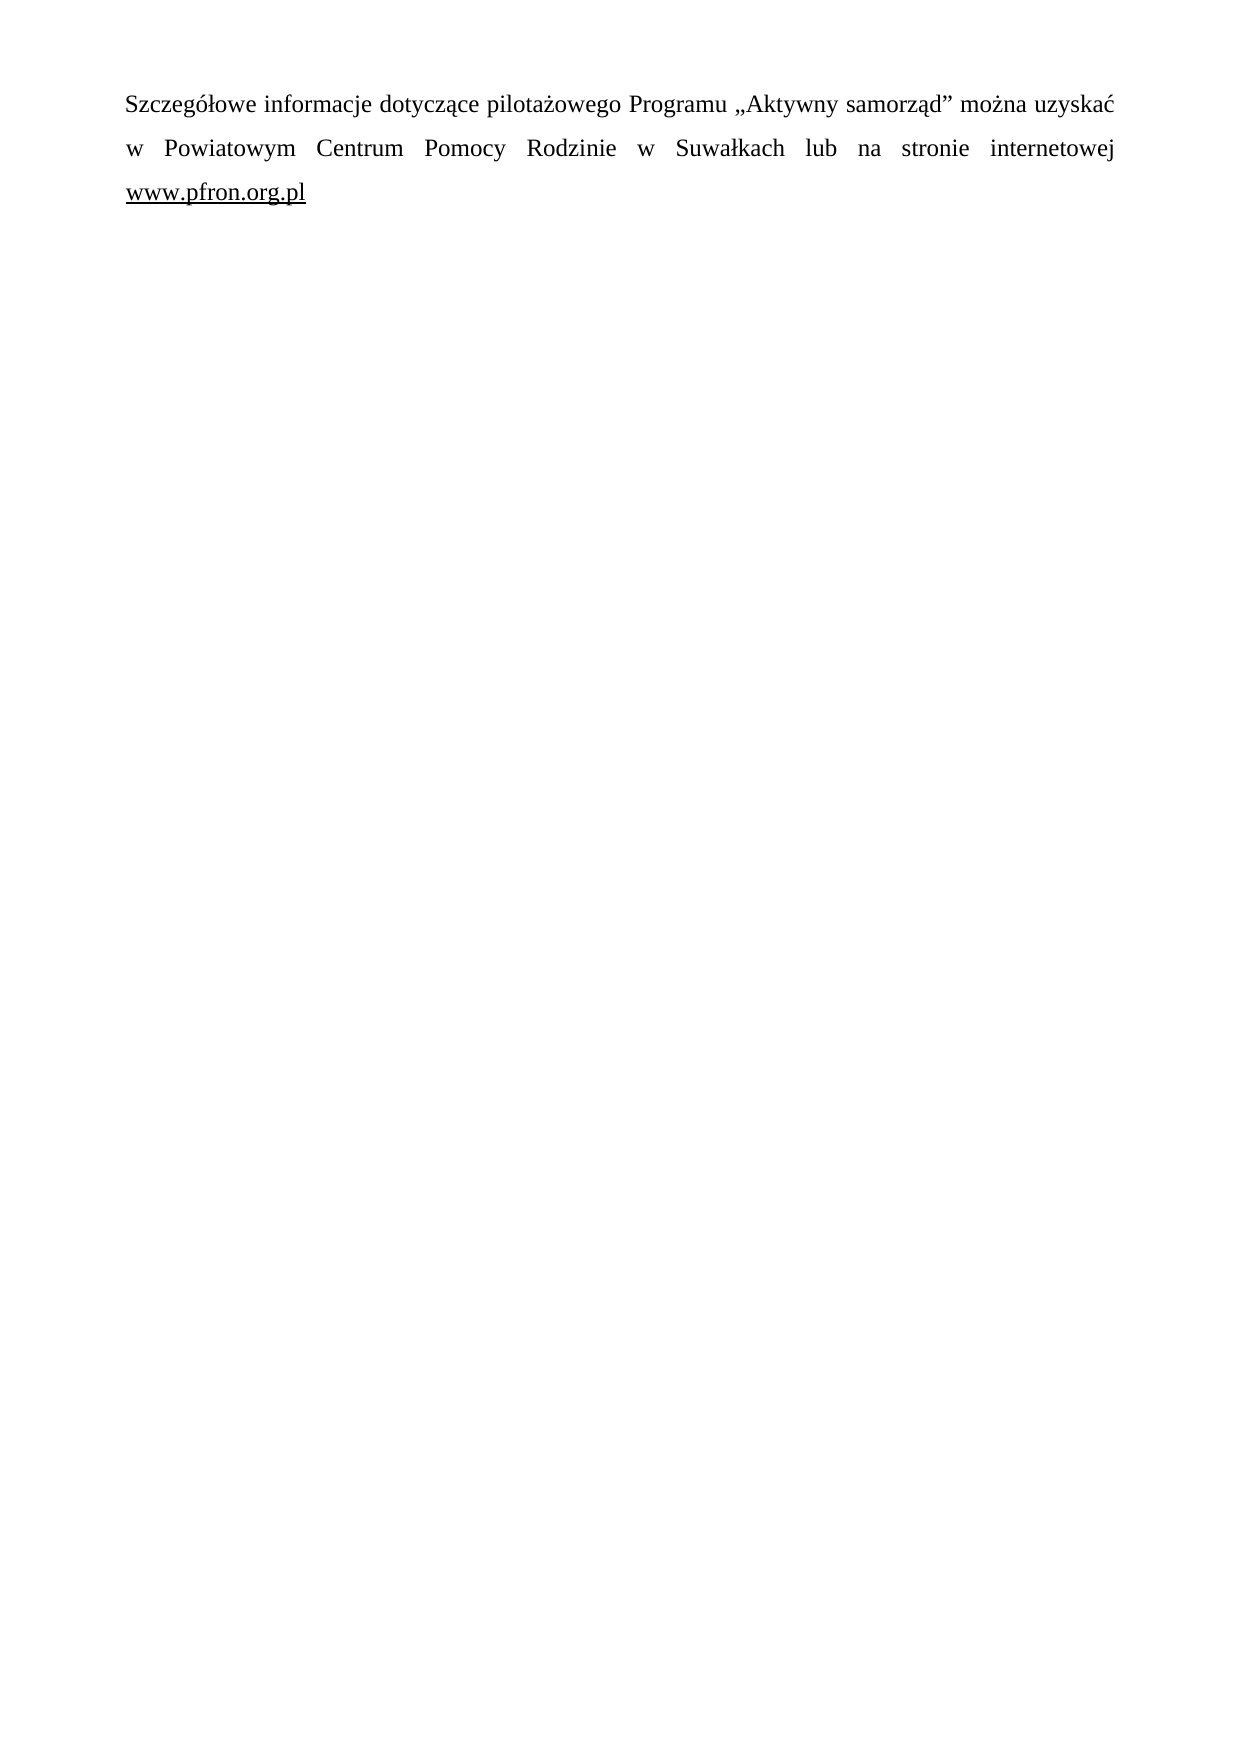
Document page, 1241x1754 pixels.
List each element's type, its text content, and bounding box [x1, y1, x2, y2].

text Szczegółowe informacje dotyczące pilotażowego Programu „Aktywny samorząd” można uzyskać w Powiatowym Centrum Pomocy Rodzinie w Suwałkach lub na stronie internetowej www.pfron.org.pl [124, 89, 1116, 206]
